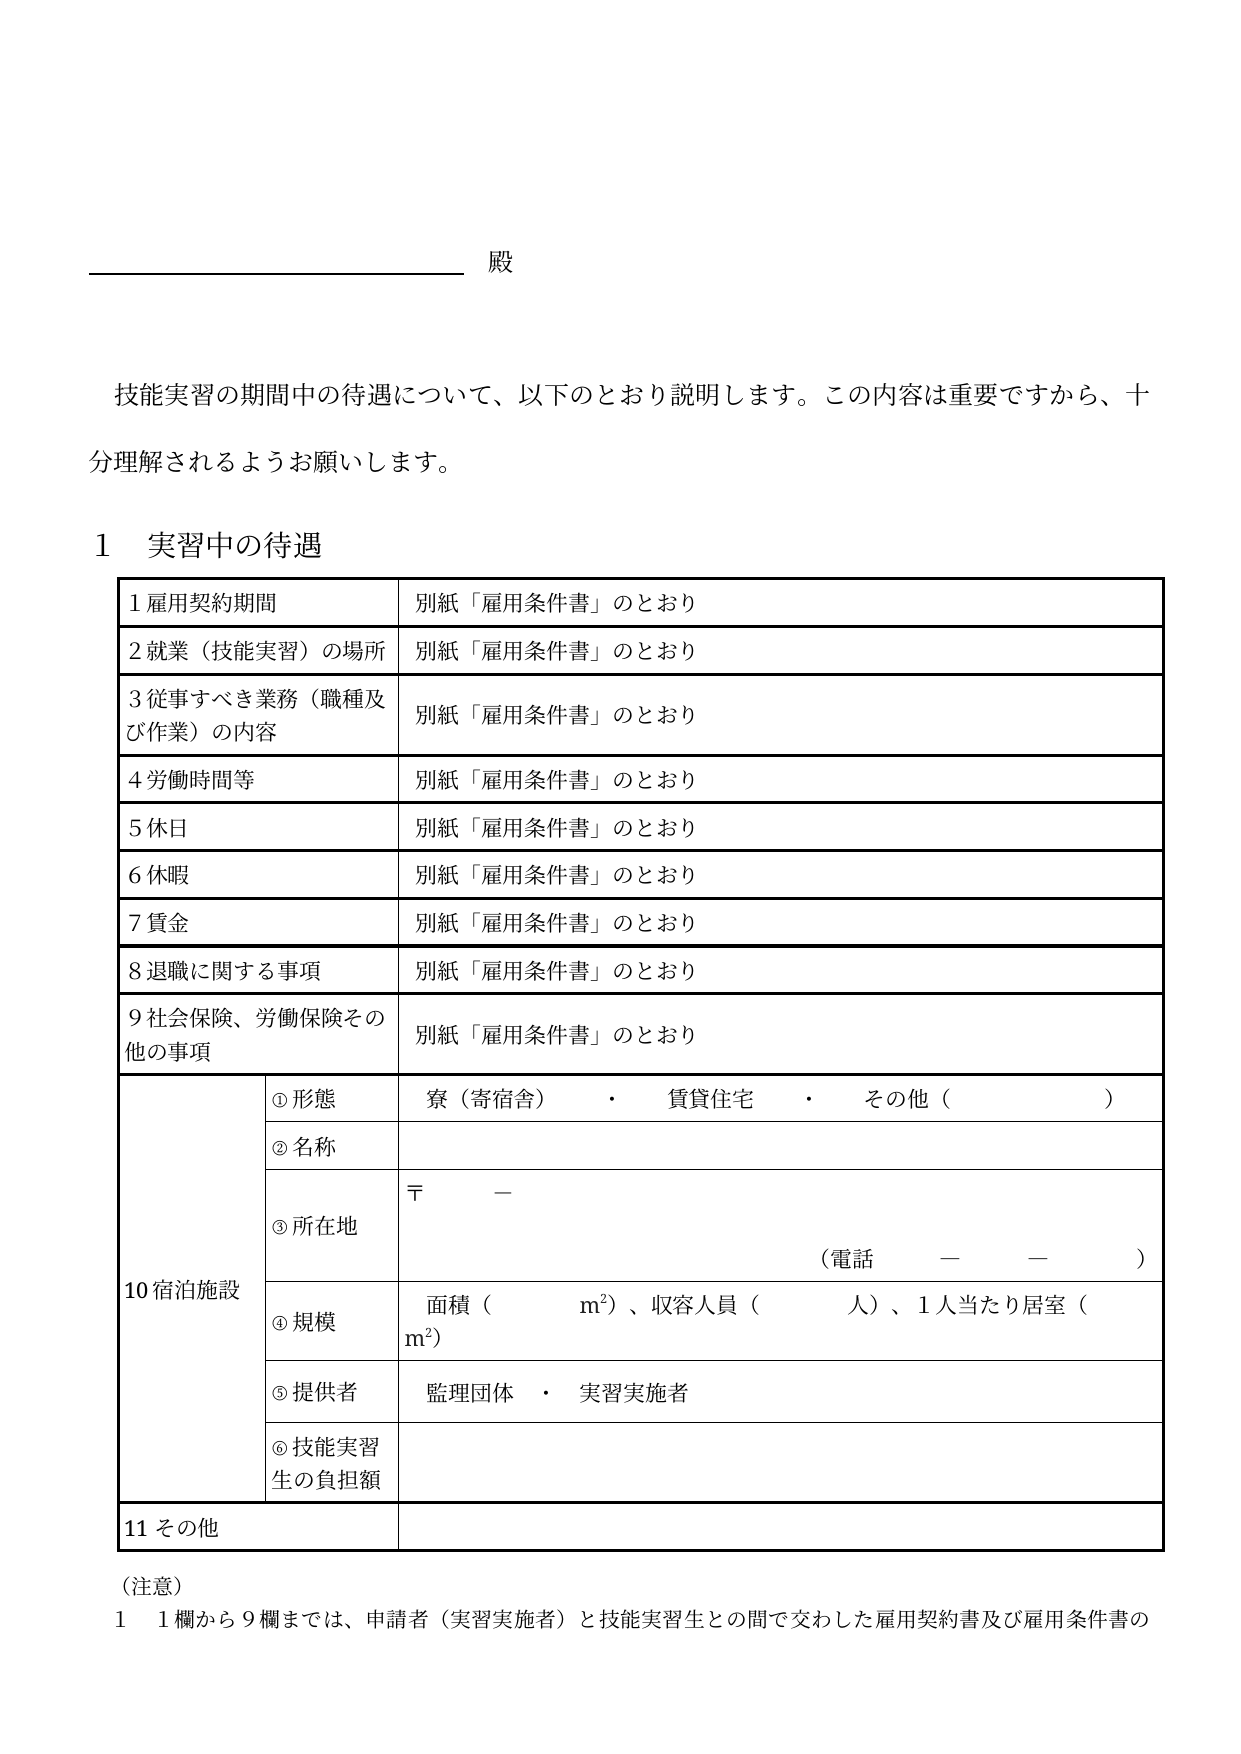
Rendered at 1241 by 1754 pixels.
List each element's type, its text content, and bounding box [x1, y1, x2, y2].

table_cell ５休日 [120, 804, 398, 849]
table_cell ３従事すべき業務（職種及び作業）の内容 [120, 676, 398, 753]
table_cell 監理団体 ・ 実習実施者 [399, 1361, 1162, 1422]
text （注意） [111, 1569, 1152, 1602]
table_cell [399, 1122, 1162, 1168]
table_cell ６休暇 [120, 852, 398, 897]
table_cell ⑥技能実習生の負担額 [266, 1423, 398, 1501]
table_cell ⑤提供者 [266, 1361, 398, 1422]
table_cell ②名称 [266, 1122, 398, 1168]
table_cell 別紙「雇用条件書」のとおり [399, 628, 1162, 672]
table_cell 別紙「雇用条件書」のとおり [399, 676, 1162, 753]
table_cell 別紙「雇用条件書」のとおり [399, 900, 1162, 944]
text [111, 1602, 1152, 1635]
table_cell 別紙「雇用条件書」のとおり [399, 852, 1162, 897]
table_cell [399, 1423, 1162, 1501]
table_cell ①形態 [266, 1076, 398, 1121]
table_cell ４労働時間等 [120, 757, 398, 801]
table_cell 面積（ m2）、収容人員（ 人）、１人当たり居室（ m2） [399, 1282, 1162, 1360]
text １ 実習中の待遇 [89, 510, 1152, 577]
table_cell 寮（寄宿舎） ・ 賃貸住宅 ・ その他（ ） [399, 1076, 1162, 1121]
table_cell 10宿泊施設 [120, 1076, 265, 1501]
table_cell 〒 － （電話 ― ― ） [399, 1170, 1162, 1281]
table_cell 別紙「雇用条件書」のとおり [399, 757, 1162, 801]
table_cell 11 その他 [120, 1504, 398, 1549]
table_cell ７賃金 [120, 900, 398, 944]
table_header 別紙「雇用条件書」のとおり [399, 580, 1162, 625]
text 技能実習の期間中の待遇について、以下のとおり説明します。この内容は重要ですから、十分理解されるようお願いします。 [89, 360, 1152, 494]
text 殿 [89, 227, 1152, 294]
table_cell ２就業（技能実習）の場所 [120, 628, 398, 672]
table_cell 別紙「雇用条件書」のとおり [399, 948, 1162, 992]
table_cell ④規模 [266, 1282, 398, 1360]
table_cell ８退職に関する事項 [120, 948, 398, 992]
table_header １雇用契約期間 [120, 580, 398, 625]
table_cell ９社会保険、労働保険その他の事項 [120, 995, 398, 1073]
table_cell [399, 1504, 1162, 1549]
table_cell ③所在地 [266, 1170, 398, 1281]
table_cell 別紙「雇用条件書」のとおり [399, 804, 1162, 849]
table_cell 別紙「雇用条件書」のとおり [399, 995, 1162, 1073]
